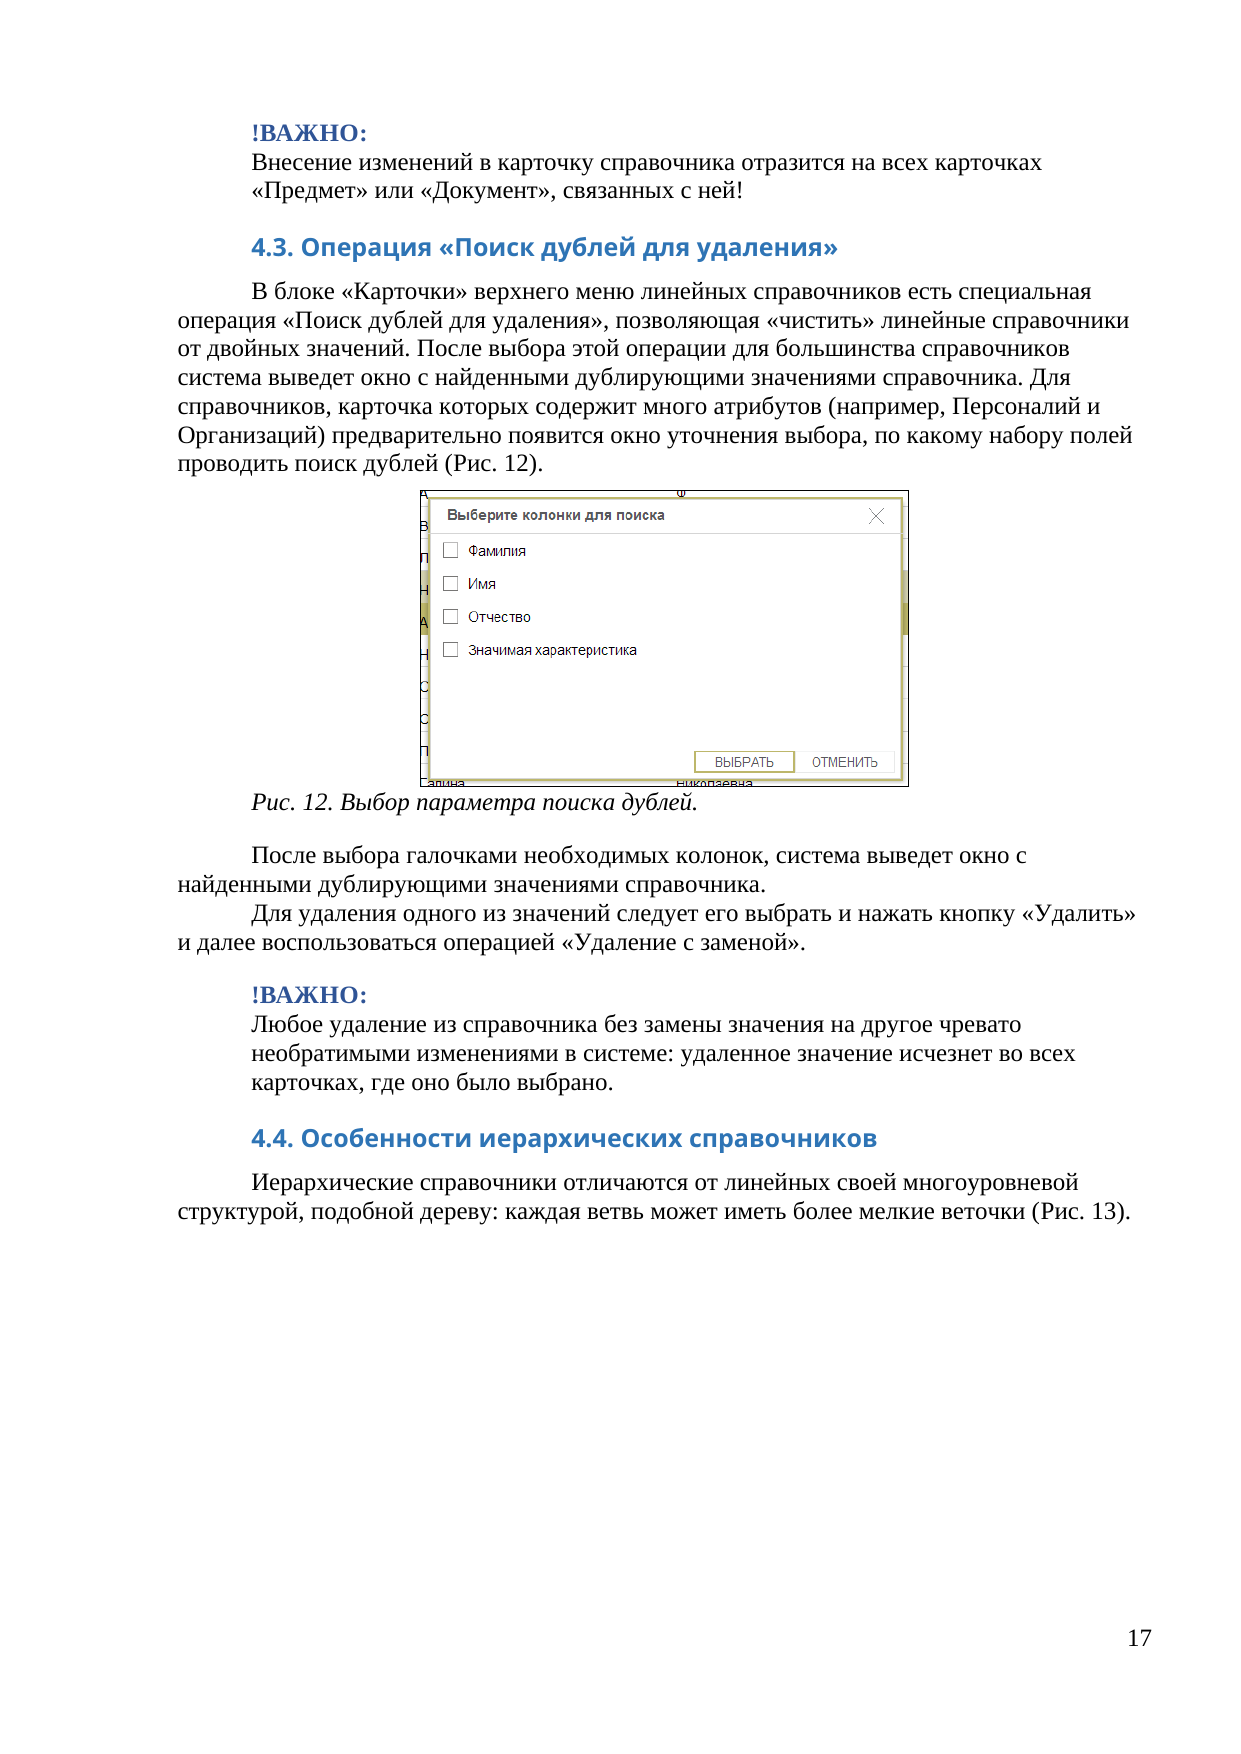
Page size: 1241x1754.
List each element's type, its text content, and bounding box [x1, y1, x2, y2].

subtitle 4.4. Особенности иерархических справочников [251, 1121, 1152, 1154]
text В блоке «Карточки» верхнего меню линейных справочников есть специальная операция «Поиск дублей для удаления», позволяющая «чистить» линейные справочники от двойных значений. После выбора этой операции для большинства справочников система выведет окно с найденными дублирующими значениями справочника. Для справочников, карточка которых содержит много атрибутов (например, Персоналий и Организаций) предварительно появится окно уточнения выбора, по какому набору полей проводить поиск дублей (Рис. 12). [177, 276, 1152, 477]
text Для удаления одного из значений следует его выбрать и нажать кнопку «Удалить» и далее воспользоваться операцией «Удаление с заменой». [177, 898, 1152, 956]
text После выбора галочками необходимых колонок, система выведет окно с найденными дублирующими значениями справочника. [177, 841, 1152, 898]
text Иерархические справочники отличаются от линейных своей многоуровневой структурой, подобной дереву: каждая ветвь может иметь более мелкие веточки (Рис. 13). [177, 1167, 1152, 1224]
subtitle 4.3. Операция «Поиск дублей для удаления» [251, 229, 1152, 263]
text !ВАЖНО: [251, 981, 1152, 1009]
text !ВАЖНО: [251, 118, 1152, 147]
picture [421, 491, 908, 786]
list Любое удаление из справочника без замены значения на другое чревато необратимыми изменениями в системе: удаленное значение исчезнет во всех карточках, где оно было выбрано. [251, 1009, 1152, 1096]
list Внесение изменений в карточку справочника отразится на всех карточках «Предмет» или «Документ», связанных с ней! [251, 147, 1152, 204]
